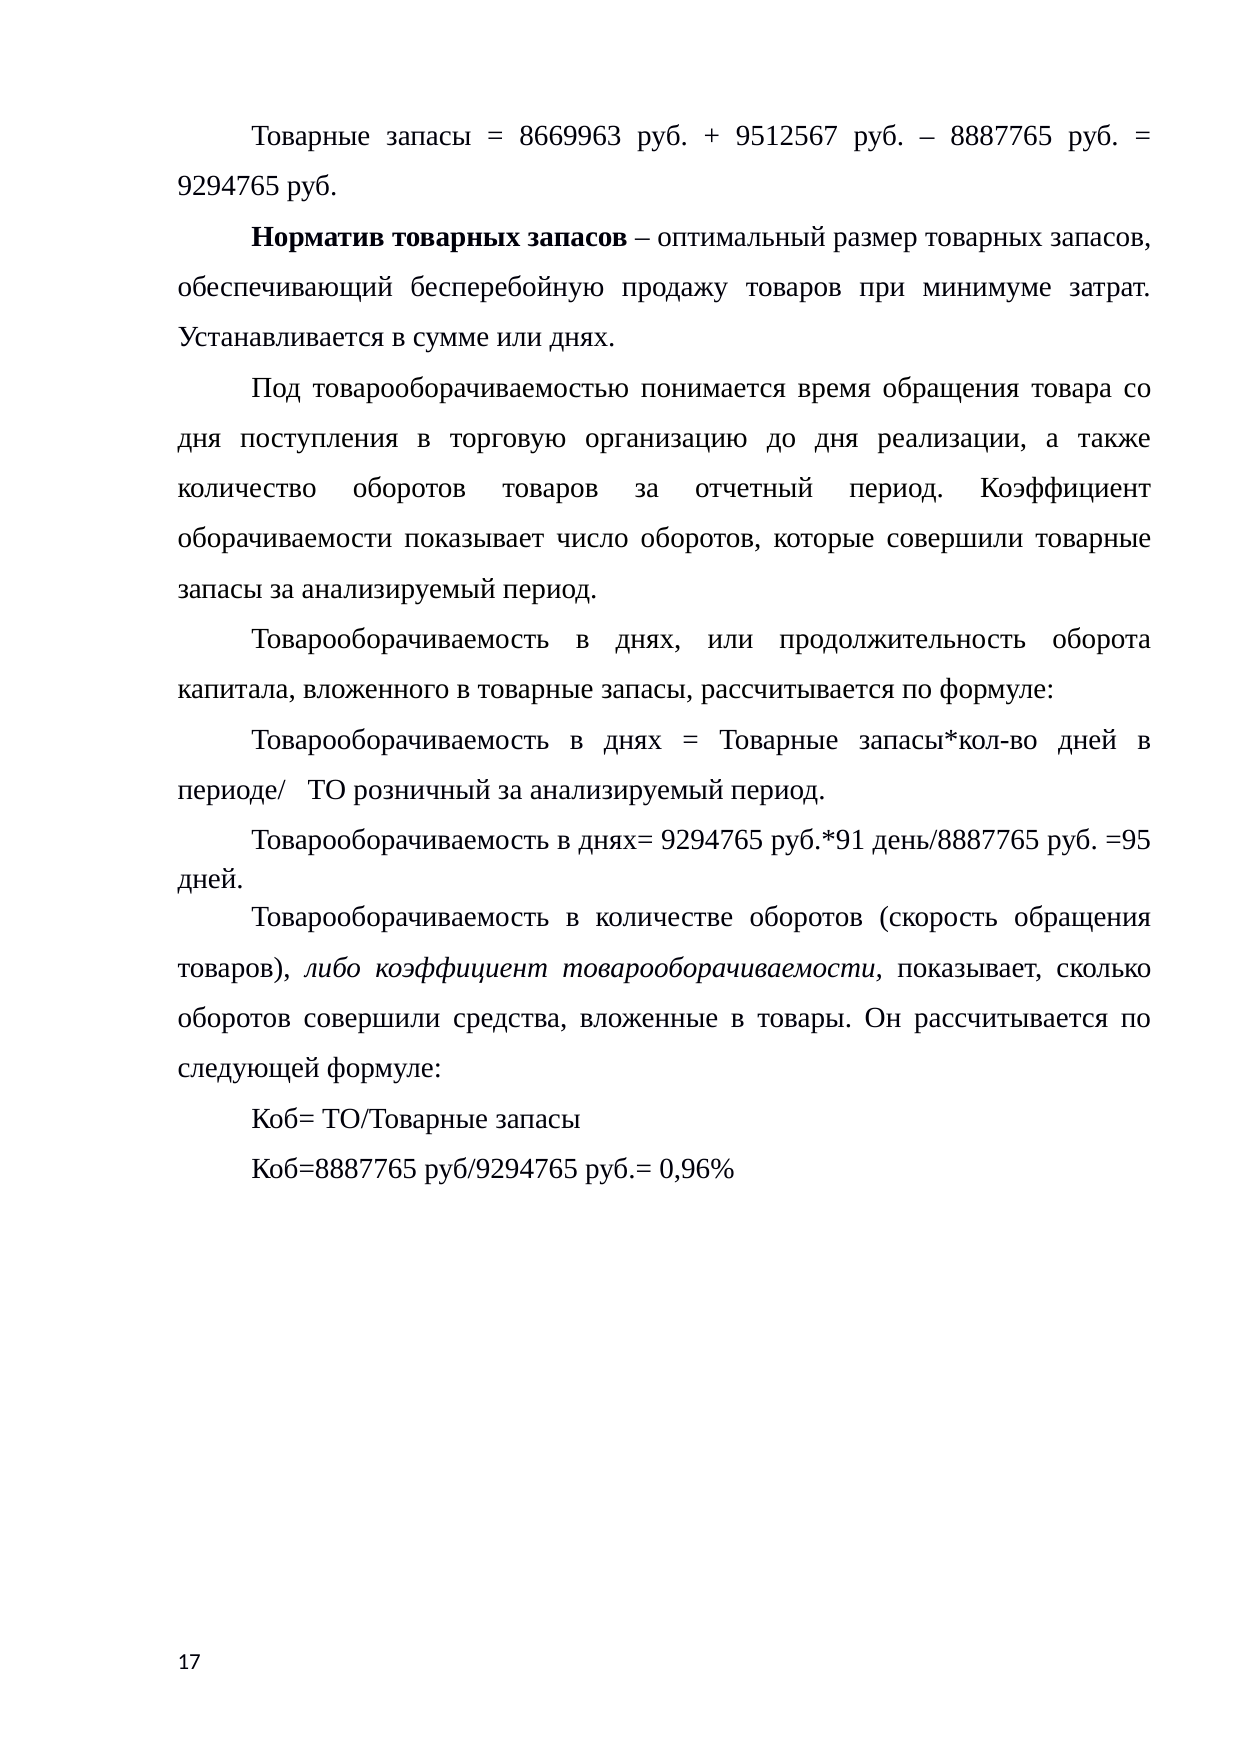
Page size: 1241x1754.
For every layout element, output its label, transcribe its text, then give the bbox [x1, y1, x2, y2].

text Под товарооборачиваемостью понимается время обращения товара со дня поступления в торговую организацию до дня реализации, а также количество оборотов товаров за отчетный период. Коэффициент оборачиваемости показывает число оборотов, которые совершили товарные запасы за анализируемый период. [177, 370, 1152, 604]
text Коб=8887765 руб/9294765 руб.= 0,96% [177, 1151, 1152, 1185]
text Товарооборачиваемость в днях = Товарные запасы*кол-во дней в периоде/ ТО розничный за анализируемый период. [177, 722, 1152, 806]
text Коб= ТО/Товарные запасы [177, 1101, 1152, 1134]
text Товарооборачиваемость в днях, или продолжительность оборота капитала, вложенного в товарные запасы, рассчитывается по формуле: [177, 621, 1152, 705]
text Товарооборачиваемость в количестве оборотов (скорость обращения товаров), либо коэффициент товарооборачиваемости, показывает, сколько оборотов совершили средства, вложенные в товары. Он рассчитывается по следующей формуле: [177, 899, 1152, 1084]
text Товарооборачиваемость в днях= 9294765 руб.*91 день/8887765 руб. =95 дней. [177, 822, 1152, 894]
text Товарные запасы = 8669963 руб. + 9512567 руб. – 8887765 руб. = 9294765 руб. [177, 118, 1152, 202]
text Норматив товарных запасов – оптимальный размер товарных запасов, обеспечивающий бесперебойную продажу товаров при минимуме затрат. Устанавливается в сумме или днях. [177, 219, 1152, 353]
